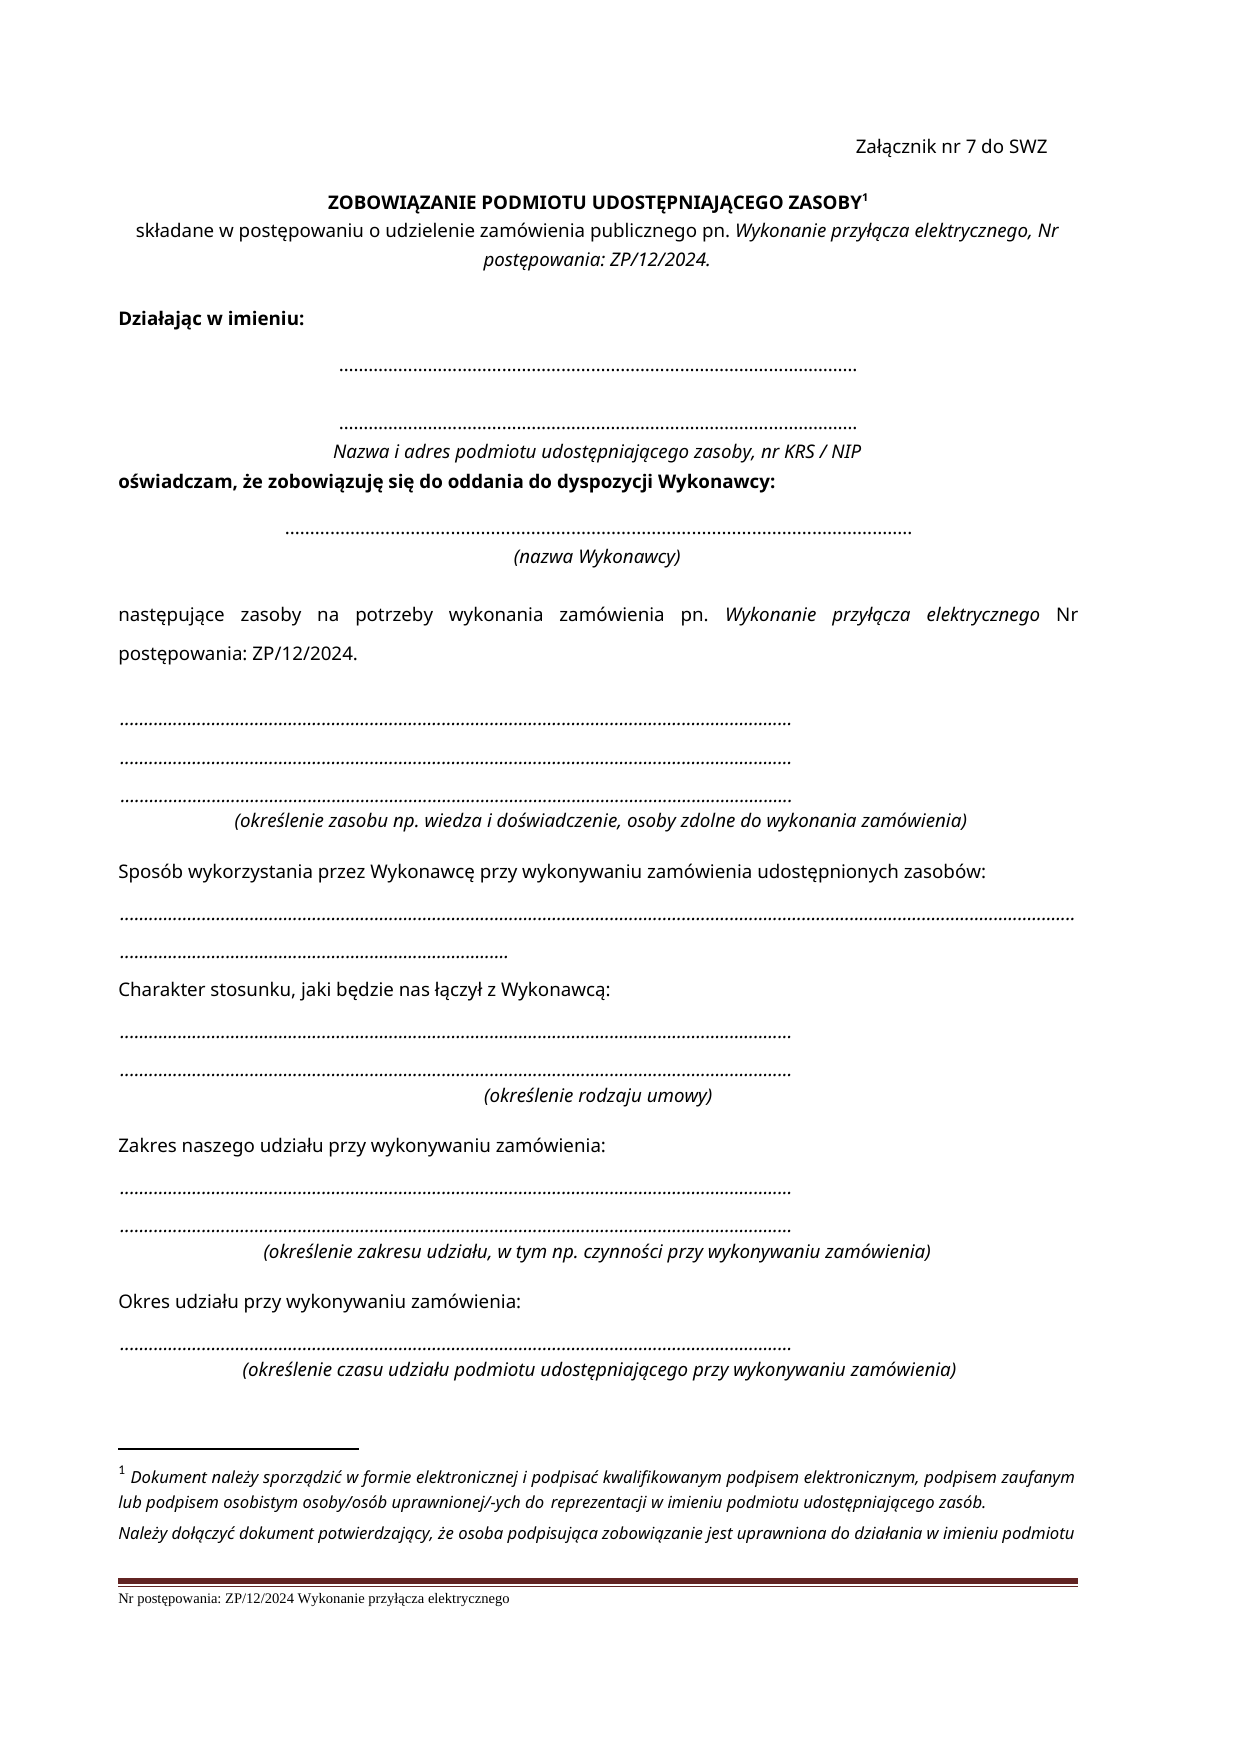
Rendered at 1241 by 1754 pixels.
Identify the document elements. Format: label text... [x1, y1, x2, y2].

text (nazwa Wykonawcy) [118, 543, 1078, 569]
text ............................................................................................................................................ [120, 1212, 1078, 1238]
text oświadczam, że zobowiązuję się do oddania do dyspozycji Wykonawcy: [118, 468, 1078, 493]
text (określenie zasobu np. wiedza i doświadczenie, osoby zdolne do wykonania zamówienia) [424, 808, 1078, 833]
text Załącznik nr 7 do SWZ [856, 133, 1078, 158]
text Nazwa i adres podmiotu udostępniającego zasoby, nr KRS / NIP [118, 439, 1078, 464]
text ............................................................................................................................................ [120, 1056, 1078, 1082]
text (określenie zakresu udziału, w tym np. czynności przy wykonywaniu zamówienia) [118, 1238, 1078, 1263]
text (określenie zasobu np. wiedza i doświadczenie, osoby zdolne do wykonania zamówienia) [121, 808, 388, 833]
text (określenie rodzaju umowy) [120, 1082, 1078, 1107]
text składane w postępowaniu o udzielenie zamówienia publicznego pn. Wykonanie przyłącza elektrycznego, Nr postępowania: ZP/12/2024. [118, 217, 1078, 272]
text ZOBOWIĄZANIE PODMIOTU UDOSTĘPNIAJĄCEGO ZASOBY [118, 190, 1078, 215]
text (określenie czasu udziału podmiotu udostępniającego przy wykonywaniu zamówienia) [118, 1356, 1078, 1381]
text ........................................................................................................................................................................................................................................................................................ [120, 900, 1078, 964]
text ............................................................................................................................................ [120, 744, 1078, 769]
text Charakter stosunku, jaki będzie nas łączył z Wykonawcą: [118, 976, 1078, 1002]
text ............................................................................................................................................ [121, 782, 1078, 808]
text ............................................................................................................................. [118, 514, 1078, 539]
text następujące zasoby na potrzeby wykonania zamówienia pn. Wykonanie przyłącza elektrycznego Nr postępowania: ZP/12/2024. [118, 602, 1078, 666]
text …………………………………………………………………………………………… [118, 409, 1078, 435]
text Zakres naszego udziału przy wykonywaniu zamówienia: [118, 1132, 1076, 1158]
text ............................................................................................................................................ [120, 1018, 1078, 1044]
text ............................................................................................................................................ [120, 1330, 1078, 1356]
text Sposób wykorzystania przez Wykonawcę przy wykonywaniu zamówienia udostępnionych zasobów: [118, 858, 1078, 884]
text Działając w imieniu: [118, 305, 1078, 331]
text ............................................................................................................................................ [120, 1174, 1078, 1200]
text ............................................................................................................................................ [120, 706, 1078, 731]
text …………………………………………………………………………………………… [118, 351, 1078, 376]
text Okres udziału przy wykonywaniu zamówienia: [118, 1288, 1076, 1314]
